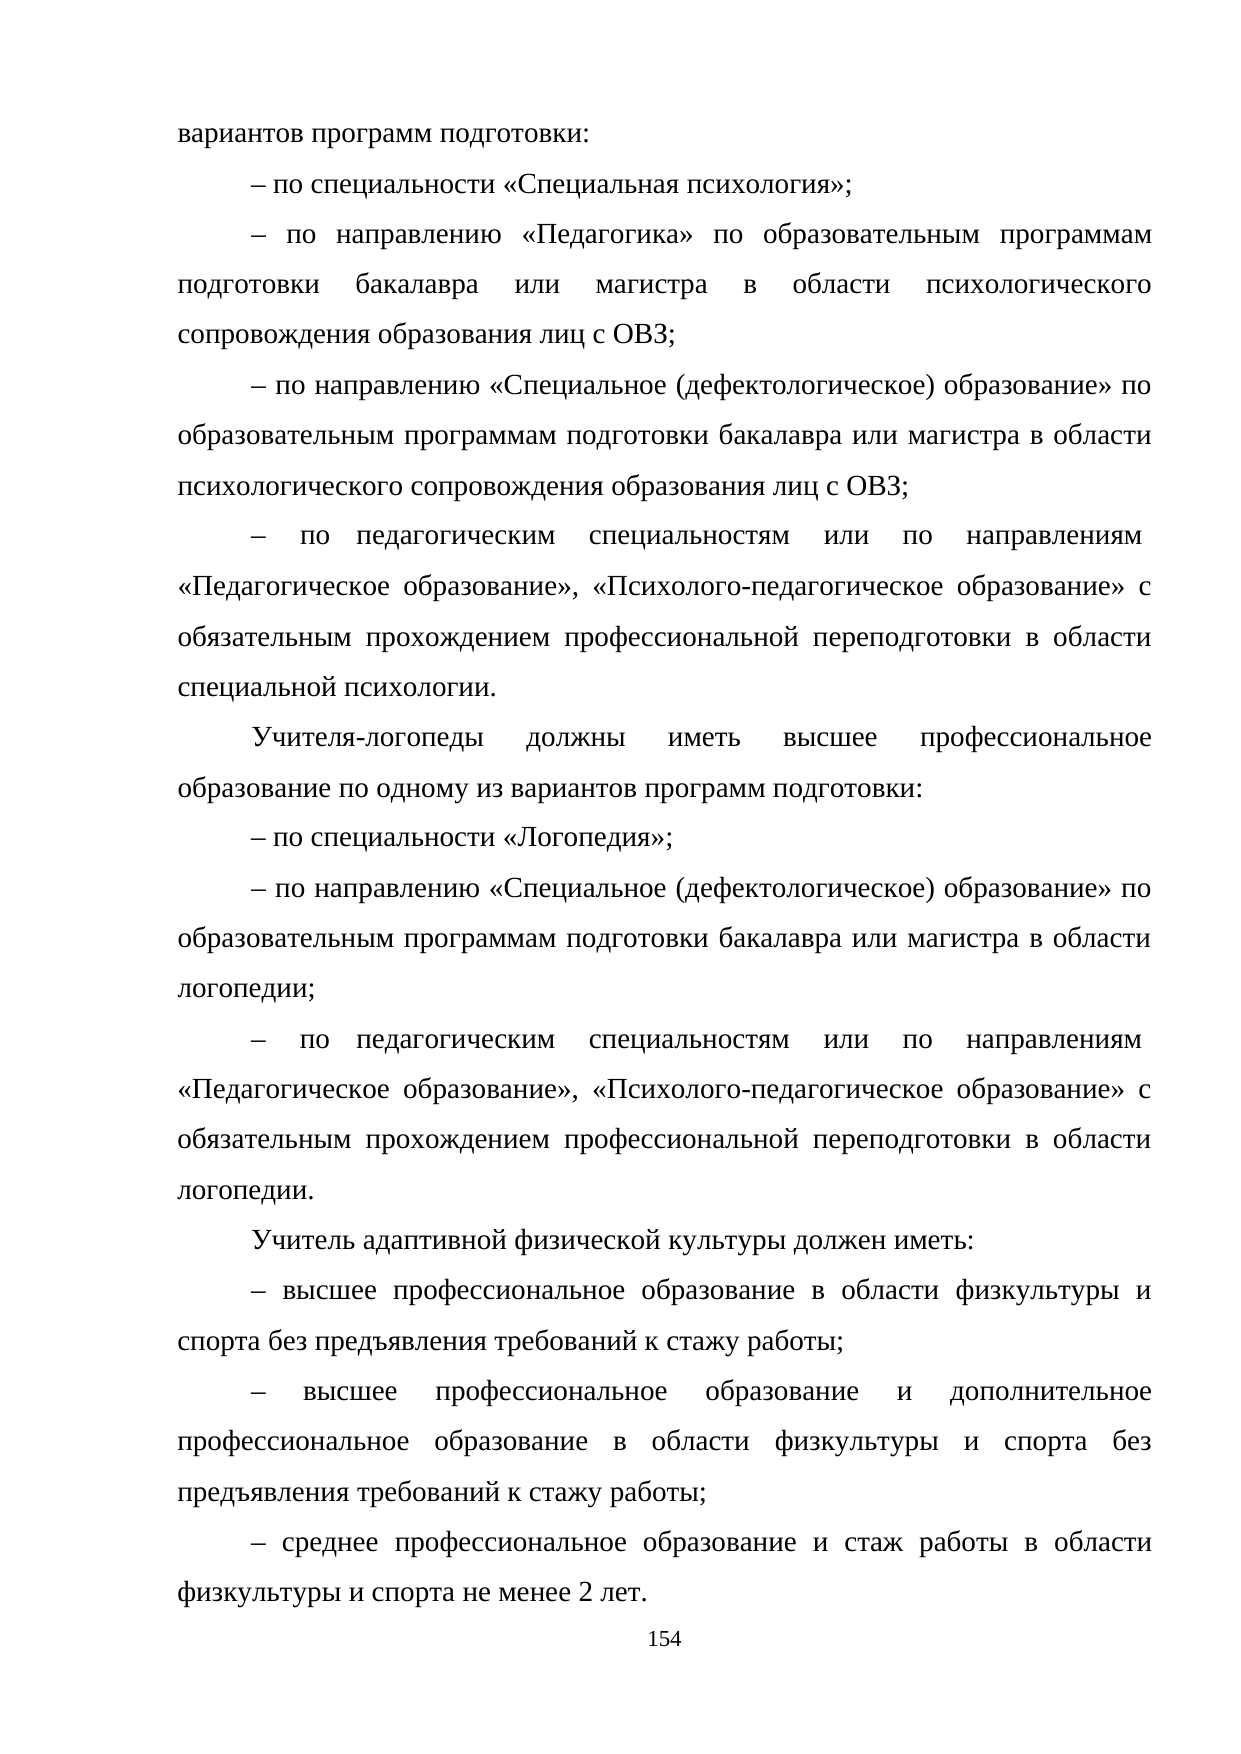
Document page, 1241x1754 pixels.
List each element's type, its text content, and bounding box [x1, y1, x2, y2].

list по специальности «Специальная психология»; [251, 166, 1228, 199]
list по педагогическим специальностям или по направлениям [251, 1021, 1228, 1054]
list по специальности «Логопедия»; [251, 821, 1228, 853]
list высшее профессиональное образование и дополнительное профессиональное образование в области физкультуры и спорта без предъявления требований к стажу работы; [177, 1373, 1152, 1507]
list по педагогическим специальностям или по направлениям [251, 518, 1228, 551]
list по направлению «Специальное (дефектологическое) образование» по образовательным программам подготовки бакалавра или магистра в области психологического сопровождения образования лиц с ОВЗ; [177, 367, 1152, 501]
list среднее профессиональное образование и стаж работы в области физкультуры и спорта не менее 2 лет. [177, 1524, 1152, 1608]
text вариантов программ подготовки: [177, 115, 1228, 149]
text «Педагогическое образование», «Психолого-педагогическое образование» с обязательным прохождением профессиональной переподготовки в области логопедии. [177, 1071, 1152, 1205]
list по направлению «Педагогика» по образовательным программам подготовки бакалавра или магистра в области психологического сопровождения образования лиц с ОВЗ; [177, 216, 1152, 350]
text Учителя-логопеды должны иметь высшее профессиональное образование по одному из вариантов программ подготовки: [177, 719, 1152, 803]
text Учитель адаптивной физической культуры должен иметь: [251, 1222, 1228, 1256]
list по направлению «Специальное (дефектологическое) образование» по образовательным программам подготовки бакалавра или магистра в области логопедии; [177, 870, 1152, 1004]
list высшее профессиональное образование в области физкультуры и спорта без предъявления требований к стажу работы; [177, 1272, 1152, 1356]
text «Педагогическое образование», «Психолого-педагогическое образование» с обязательным прохождением профессиональной переподготовки в области специальной психологии. [177, 568, 1152, 702]
